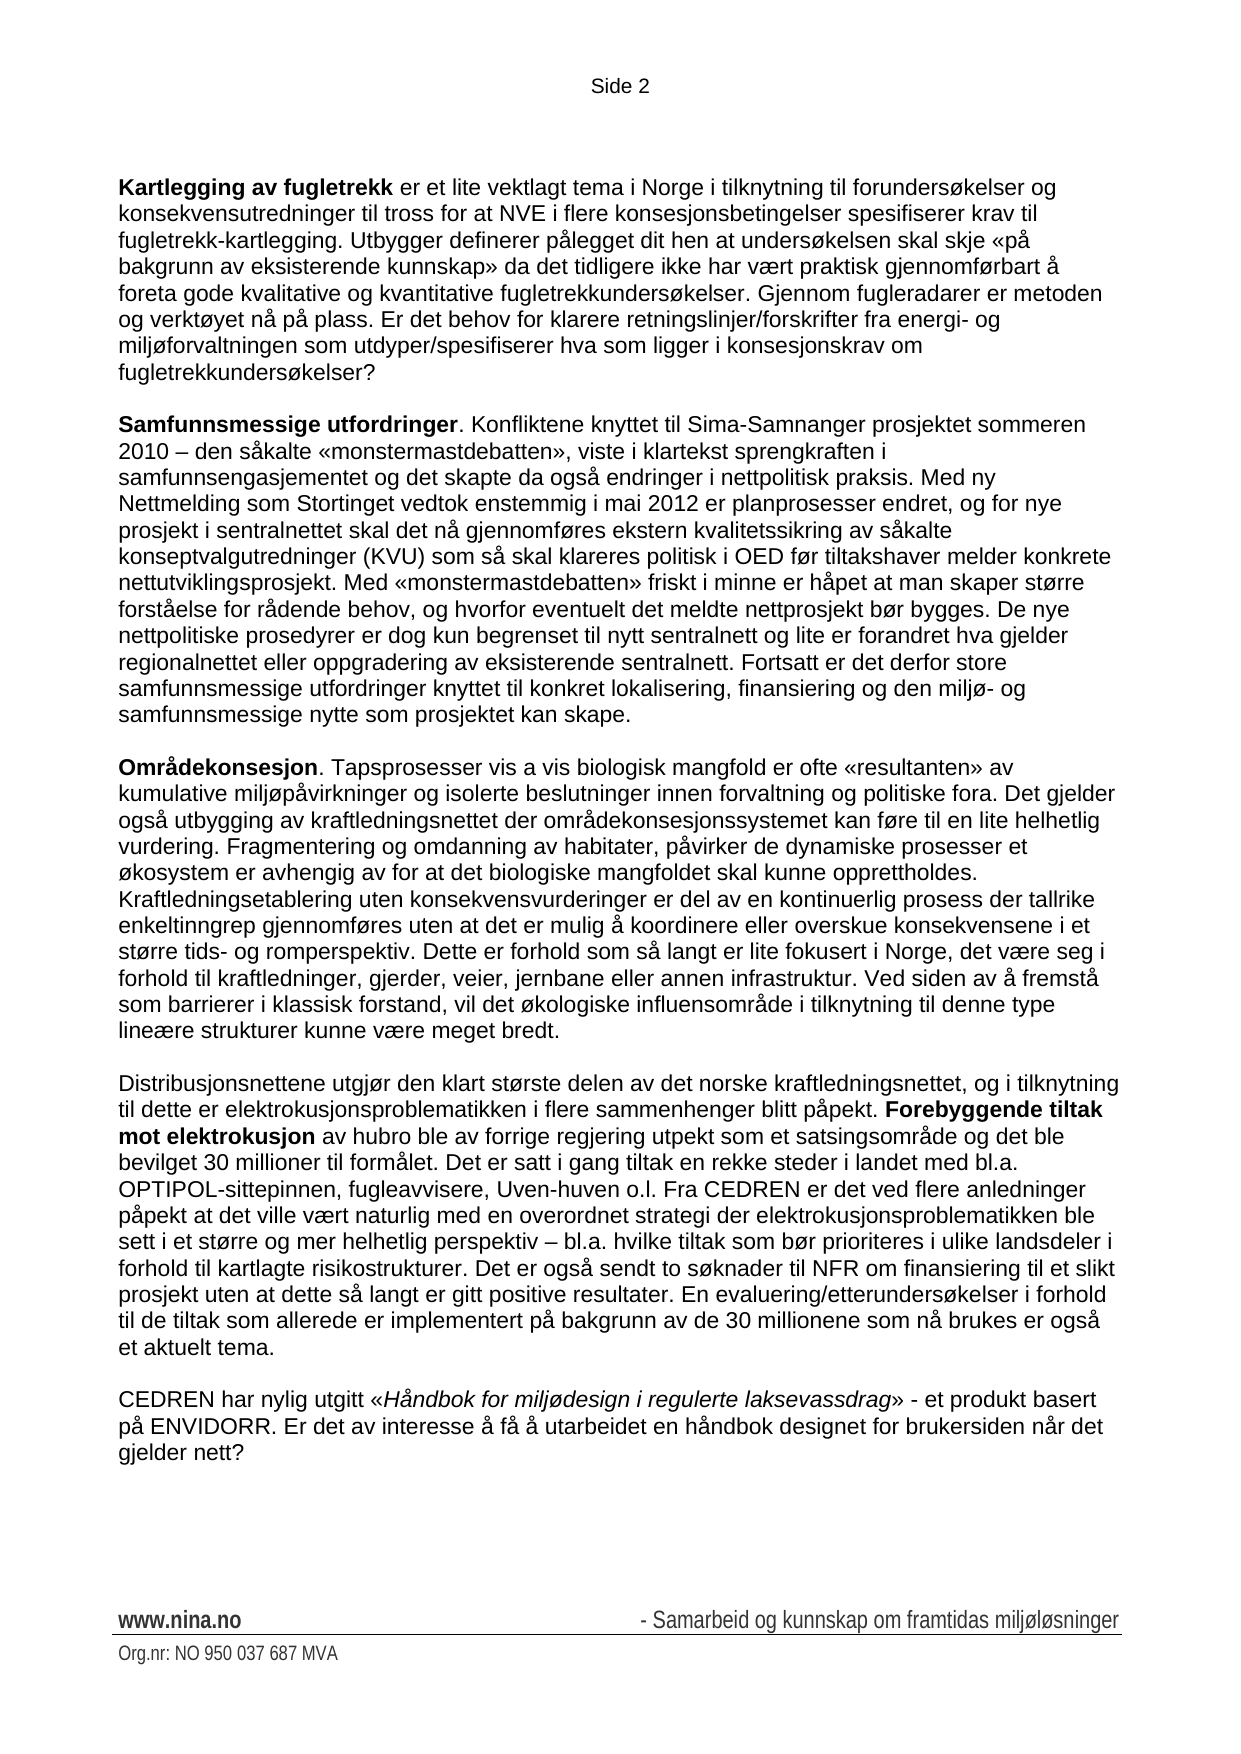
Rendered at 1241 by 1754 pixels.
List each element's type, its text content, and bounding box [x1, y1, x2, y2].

text Samfunnsmessige utfordringer. Konfliktene knyttet til Sima-Samnanger prosjektet sommeren 2010 – den såkalte «monstermastdebatten», viste i klartekst sprengkraften i samfunnsengasjementet og det skapte da også endringer i nettpolitisk praksis. Med ny Nettmelding som Stortinget vedtok enstemmig i mai 2012 er planprosesser endret, og for nye prosjekt i sentralnettet skal det nå gjennomføres ekstern kvalitetssikring av såkalte konseptvalgutredninger (KVU) som så skal klareres politisk i OED før tiltakshaver melder konkrete nettutviklingsprosjekt. Med «monstermastdebatten» friskt i minne er håpet at man skaper større forståelse for rådende behov, og hvorfor eventuelt det meldte nettprosjekt bør bygges. De nye nettpolitiske prosedyrer er dog kun begrenset til nytt sentralnett og lite er forandret hva gjelder regionalnettet eller oppgradering av eksisterende sentralnett. Fortsatt er det derfor store samfunnsmessige utfordringer knyttet til konkret lokalisering, finansiering og den miljø- og samfunnsmessige nytte som prosjektet kan skape. [118, 411, 1122, 727]
text Distribusjonsnettene utgjør den klart største delen av det norske kraftledningsnettet, og i tilknytning til dette er elektrokusjonsproblematikken i flere sammenhenger blitt påpekt. Forebyggende tiltak mot elektrokusjon av hubro ble av forrige regjering utpekt som et satsingsområde og det ble bevilget 30 millioner til formålet. Det er satt i gang tiltak en rekke steder i landet med bl.a. OPTIPOL-sittepinnen, fugleavvisere, Uven-huven o.l. Fra CEDREN er det ved flere anledninger påpekt at det ville vært naturlig med en overordnet strategi der elektrokusjonsproblematikken ble sett i et større og mer helhetlig perspektiv – bl.a. hvilke tiltak som bør prioriteres i ulike landsdeler i forhold til kartlagte risikostrukturer. Det er også sendt to søknader til NFR om finansiering til et slikt prosjekt uten at dette så langt er gitt positive resultater. En evaluering/etterundersøkelser i forhold til de tiltak som allerede er implementert på bakgrunn av de 30 millionene som nå brukes er også et aktuelt tema. [118, 1070, 1122, 1360]
text Områdekonsesjon. Tapsprosesser vis a vis biologisk mangfold er ofte «resultanten» av kumulative miljøpåvirkninger og isolerte beslutninger innen forvaltning og politiske fora. Det gjelder også utbygging av kraftledningsnettet der områdekonsesjonssystemet kan føre til en lite helhetlig vurdering. Fragmentering og omdanning av habitater, påvirker de dynamiske prosesser et økosystem er avhengig av for at det biologiske mangfoldet skal kunne opprettholdes. Kraftledningsetablering uten konsekvensvurderinger er del av en kontinuerlig prosess der tallrike enkeltinngrep gjennomføres uten at det er mulig å koordinere eller overskue konsekvensene i et større tids- og romperspektiv. Dette er forhold som så langt er lite fokusert i Norge, det være seg i forhold til kraftledninger, gjerder, veier, jernbane eller annen infrastruktur. Ved siden av å fremstå som barrierer i klassisk forstand, vil det økologiske influensområde i tilknytning til denne type lineære strukturer kunne være meget bredt. [118, 754, 1122, 1044]
text CEDREN har nylig utgitt «Håndbok for miljødesign i regulerte laksevassdrag» - et produkt basert på ENVIDORR. Er det av interesse å få å utarbeidet en håndbok designet for brukersiden når det gjelder nett? [118, 1386, 1122, 1465]
text Kartlegging av fugletrekk er et lite vektlagt tema i Norge i tilknytning til forundersøkelser og konsekvensutredninger til tross for at NVE i flere konsesjonsbetingelser spesifiserer krav til fugletrekk-kartlegging. Utbygger definerer pålegget dit hen at undersøkelsen skal skje «på bakgrunn av eksisterende kunnskap» da det tidligere ikke har vært praktisk gjennomførbart å foreta gode kvalitative og kvantitative fugletrekkundersøkelser. Gjennom fugleradarer er metoden og verktøyet nå på plass. Er det behov for klarere retningslinjer/forskrifter fra energi- og miljøforvaltningen som utdyper/spesifiserer hva som ligger i konsesjonskrav om fugletrekkundersøkelser? [118, 174, 1122, 385]
